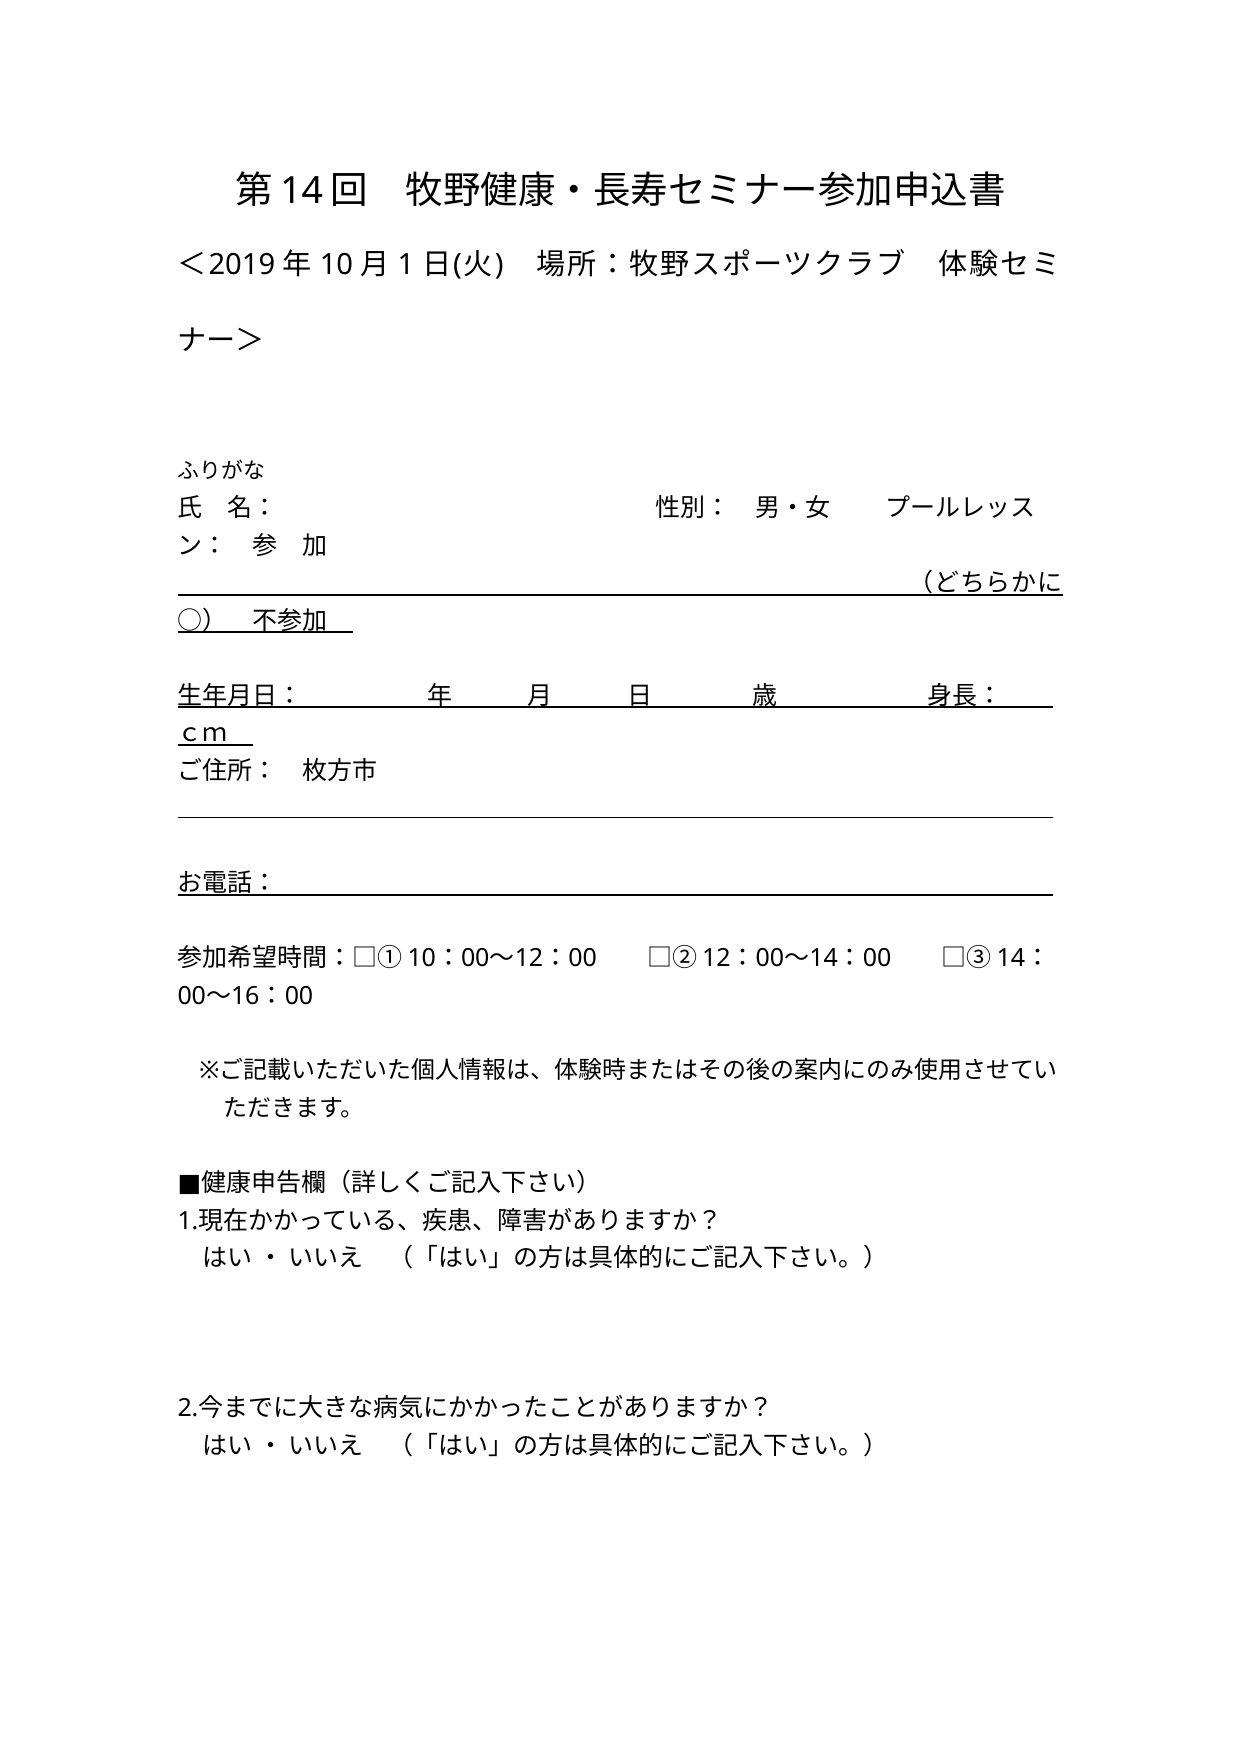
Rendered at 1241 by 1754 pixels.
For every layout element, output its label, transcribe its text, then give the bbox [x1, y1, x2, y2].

text （どちらかに○） 不参加 [177, 562, 1063, 594]
text ■健康申告欄（詳しくご記入下さい） [177, 1162, 1063, 1200]
text はい ・ いいえ （「はい」の方は具体的にご記入下さい。） [177, 1237, 1063, 1275]
text 1.現在かかっている、疾患、障害がありますか？ [177, 1200, 1063, 1237]
text 2.今までに大きな病気にかかったことがありますか？ [177, 1387, 1063, 1425]
text 参加希望時間：□①10：00～12：00 □②12：00～14：00 □③14：00～16：00 [177, 937, 1063, 1012]
text ※ご記載いただいた個人情報は、体験時またはその後の案内にのみ使用させていただきます。 [199, 1050, 1063, 1125]
text お電話： [177, 862, 1063, 900]
text はい ・ いいえ （「はい」の方は具体的にご記入下さい。） [177, 1425, 1063, 1462]
text 生年月日： 年 月 日 歳 身長： ｃｍ [177, 675, 1063, 750]
text ご住所： 枚方市 [177, 750, 1063, 787]
text ＜2019年10月1日(火) 場所：牧野スポーツクラブ 体験セミナー＞ [177, 225, 1063, 375]
text ふりがな [177, 450, 1063, 487]
text 氏 名： 性別： 男・女 プールレッスン： 参 加 [177, 487, 1063, 562]
text 第14回 牧野健康・長寿セミナー参加申込書 [177, 150, 1063, 225]
text （どちらかに○） 不参加 [177, 595, 1063, 637]
